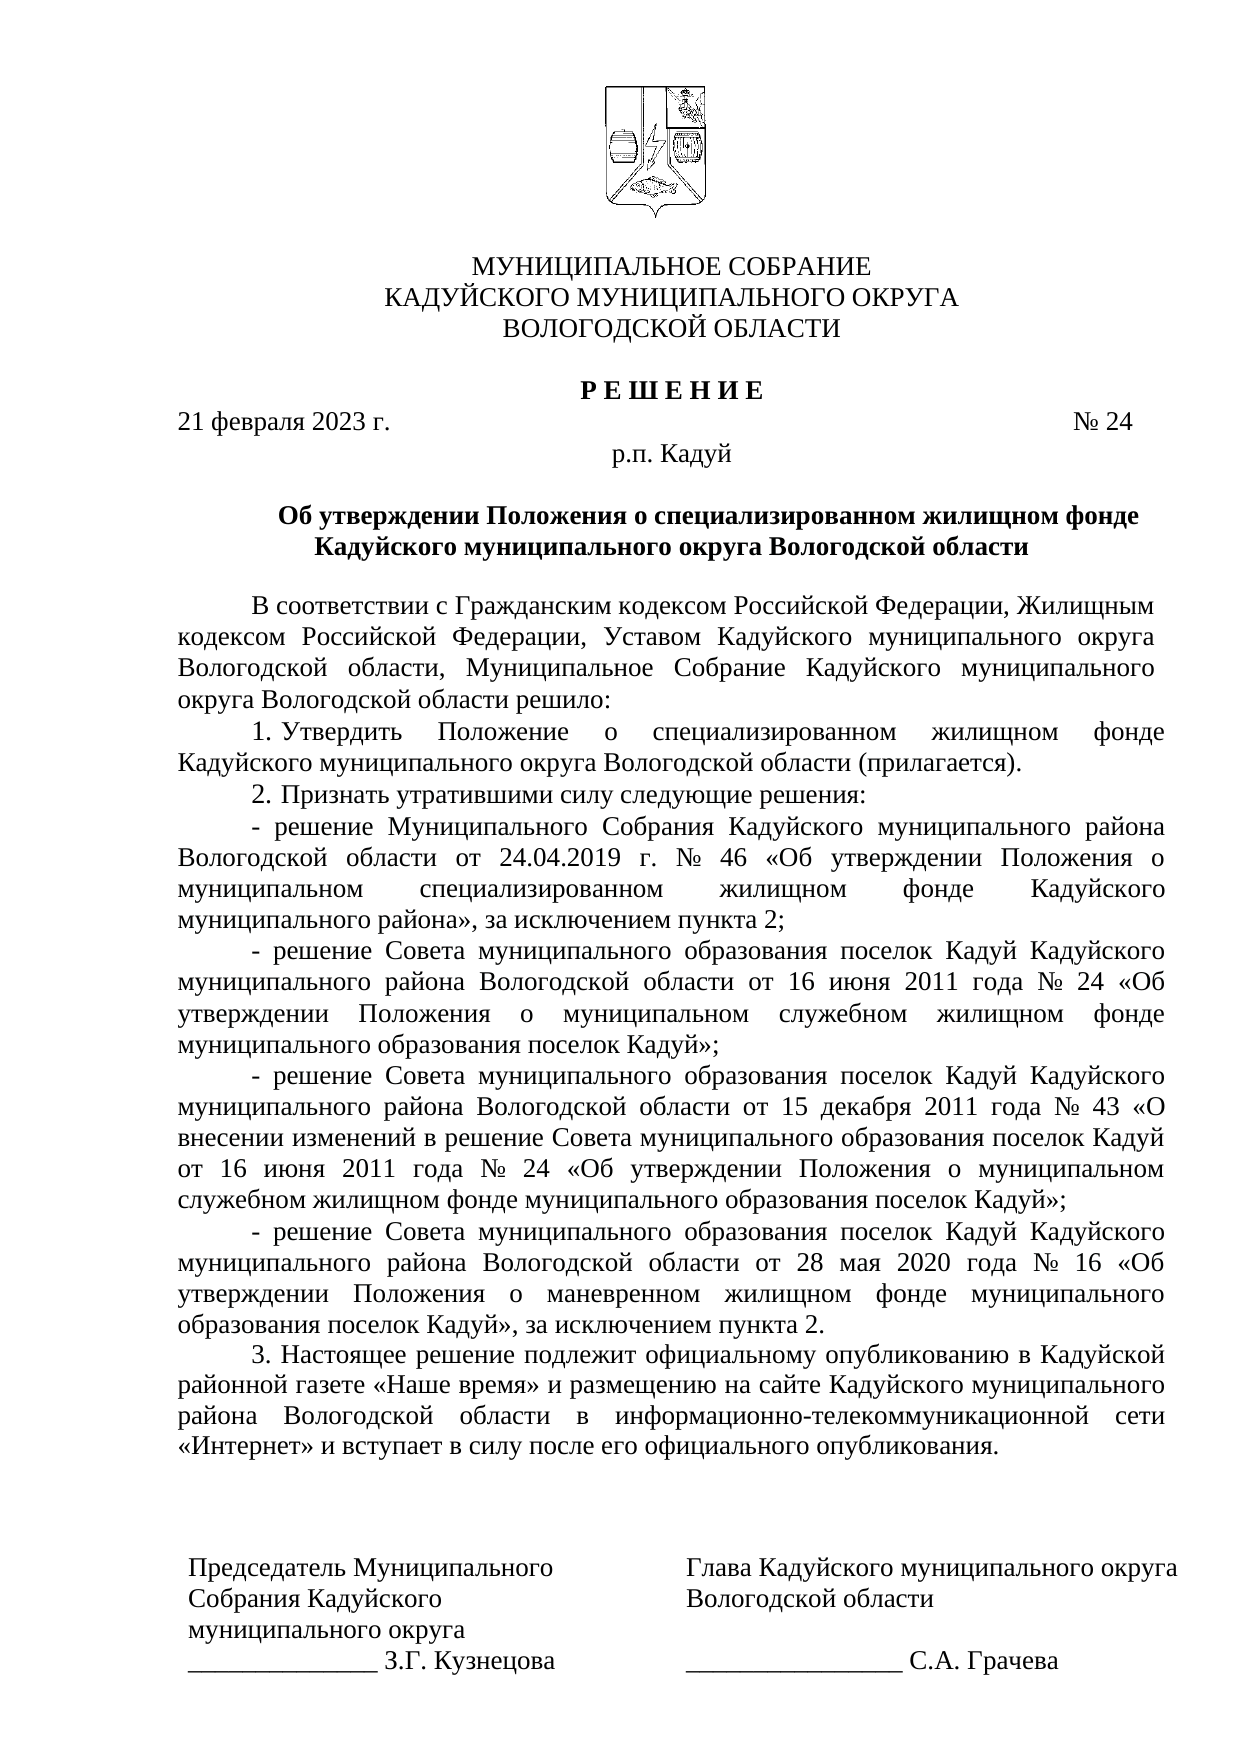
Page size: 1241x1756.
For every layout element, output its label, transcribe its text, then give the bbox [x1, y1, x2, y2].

text КАДУЙСКОГО МУНИЦИПАЛЬНОГО ОКРУГА [177, 281, 1166, 312]
table_header Председатель Муниципального Собрания Кадуйского муниципального округа [177, 1551, 675, 1644]
text ВОЛОГОДСКОЙ ОБЛАСТИ [177, 312, 1166, 343]
text - решение Совета муниципального образования поселок Кадуй Кадуйского муниципального района Вологодской области от 15 декабря 2011 года № 43 «О внесении изменений в решение Совета муниципального образования поселок Кадуй от 16 июня 2011 года № 24 «Об утверждении Положения о муниципальном служебном жилищном фонде муниципального образования поселок Кадуй»; [177, 1059, 1166, 1215]
text В соответствии с Гражданским кодексом Российской Федерации, Жилищным кодексом Российской Федерации, Уставом Кадуйского муниципального округа Вологодской области, Муниципальное Собрание Кадуйского муниципального округа Вологодской области решило: [177, 589, 1156, 714]
table_cell ________________ С.А. Грачева [675, 1645, 1199, 1709]
text МУНИЦИПАЛЬНОЕ СОБРАНИЕ [177, 250, 1166, 281]
table_cell ______________ З.Г. Кузнецова [177, 1645, 675, 1709]
table_header Глава Кадуйского муниципального округа Вологодской области [675, 1551, 1199, 1644]
text Р Е Ш Е Н И Е [177, 374, 1166, 406]
picture [602, 83, 709, 219]
text - решение Муниципального Собрания Кадуйского муниципального района Вологодской области от 24.04.2019 г. № 46 «Об утверждении Положения о муниципальном специализированном жилищном фонде Кадуйского муниципального района», за исключением пункта 2; [177, 810, 1166, 934]
list Утвердить Положение о специализированном жилищном фонде Кадуйского муниципального округа Вологодской области (прилагается). [177, 714, 1166, 777]
text 21 февраля 2023 г. № 24 [177, 406, 1166, 437]
text - решение Совета муниципального образования поселок Кадуй Кадуйского муниципального района Вологодской области от 28 мая 2020 года № 16 «Об утверждении Положения о маневренном жилищном фонде муниципального образования поселок Кадуй», за исключением пункта 2. [177, 1215, 1166, 1339]
text - решение Совета муниципального образования поселок Кадуй Кадуйского муниципального района Вологодской области от 16 июня 2011 года № 24 «Об утверждении Положения о муниципальном служебном жилищном фонде муниципального образования поселок Кадуй»; [177, 934, 1166, 1059]
text р.п. Кадуй [177, 437, 1166, 468]
text Об утверждении Положения о специализированном жилищном фонде Кадуйского муниципального округа Вологодской области [177, 499, 1166, 561]
list Признать утратившими силу следующие решения: [177, 777, 1166, 810]
text 3. Настоящее решение подлежит официальному опубликованию в Кадуйской районной газете «Наше время» и размещению на сайте Кадуйского муниципального района Вологодской области в информационно-телекоммуникационной сети «Интернет» и вступает в силу после его официального опубликования. [177, 1339, 1166, 1460]
